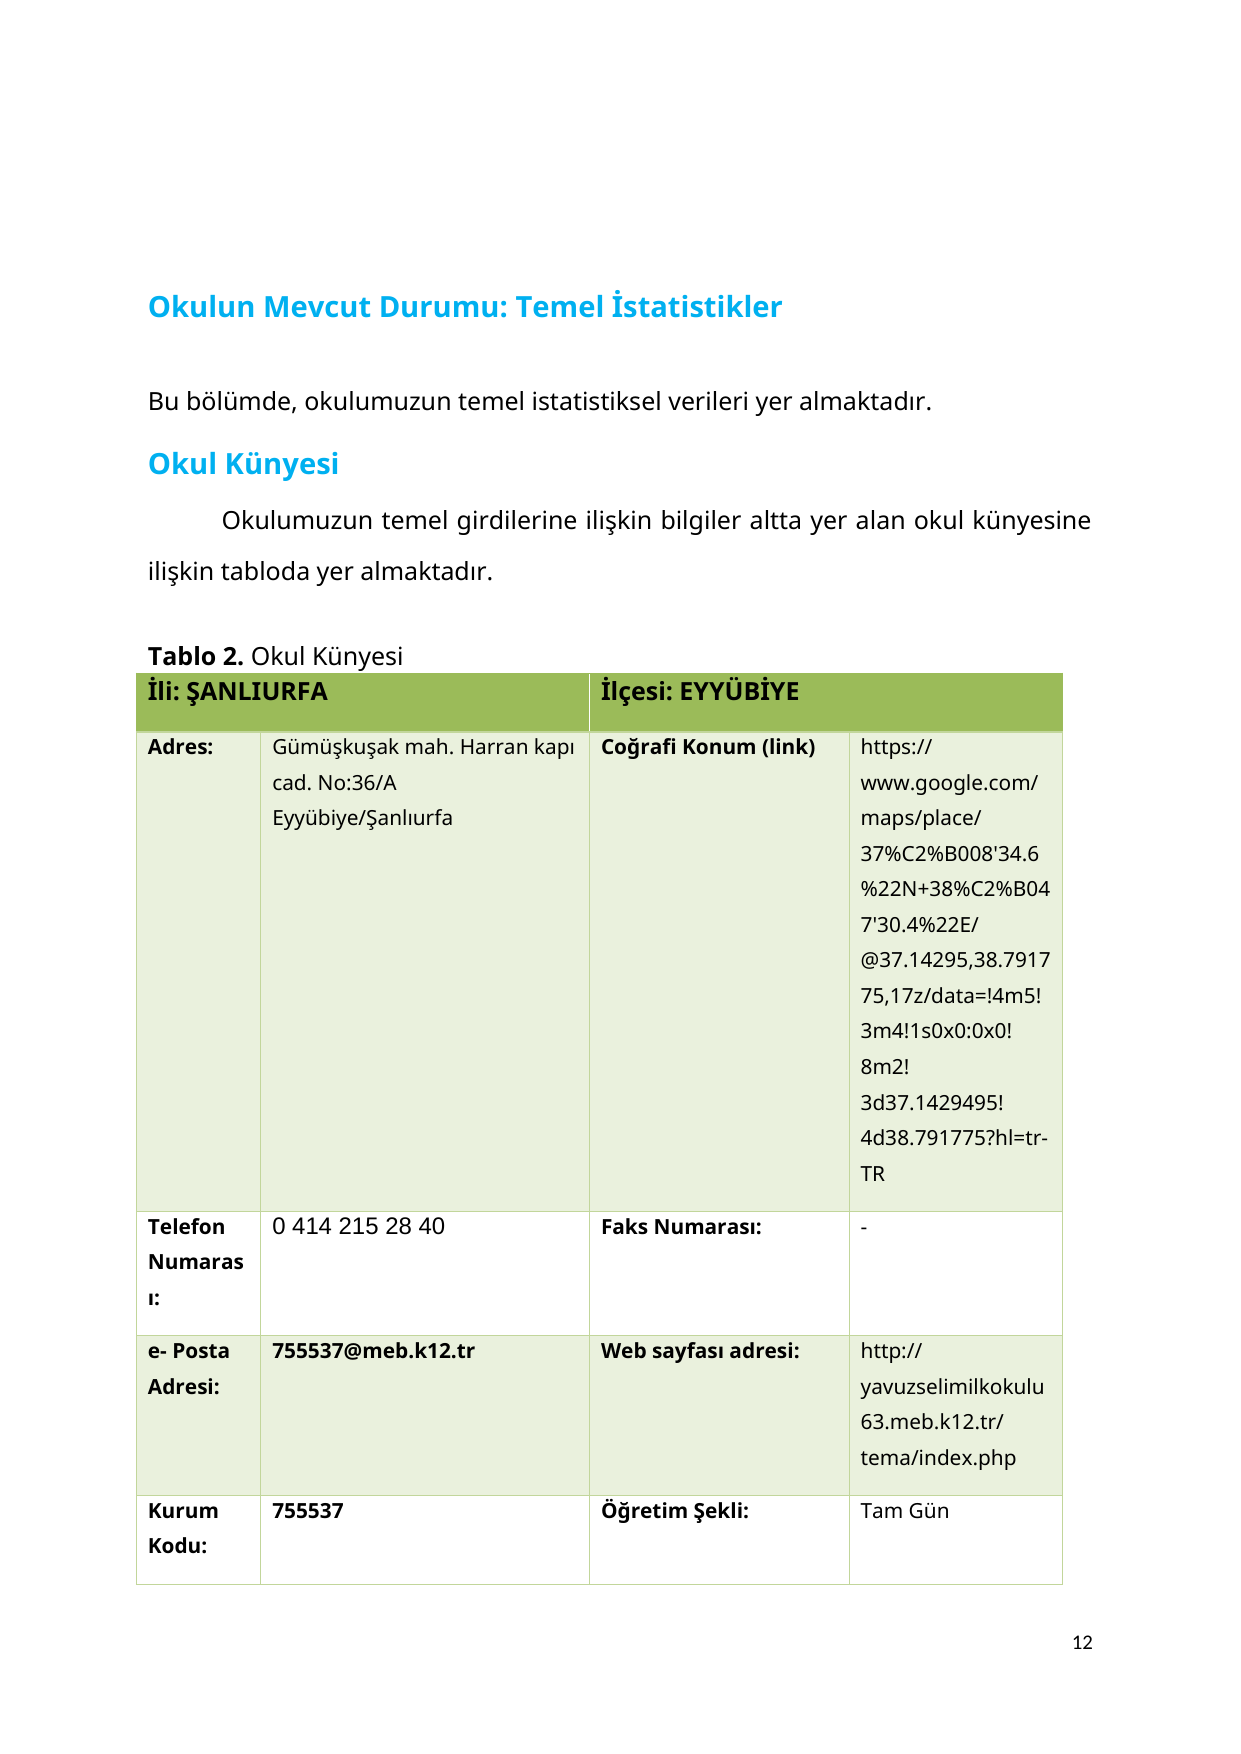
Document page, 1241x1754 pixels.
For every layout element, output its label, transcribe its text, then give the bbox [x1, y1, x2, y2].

table_cell e- Posta Adresi: [137, 1336, 260, 1495]
table_header İlçesi: EYYÜBİYE [590, 674, 1062, 731]
table_cell 755537 [261, 1496, 589, 1584]
table_cell http://yavuzselimilkokulu63.meb.k12.tr/tema/index.php [850, 1336, 1062, 1495]
table_header İli: ŞANLIURFA [137, 674, 589, 731]
text Tablo 2. Okul Künyesi [148, 638, 1093, 673]
table_cell Faks Numarası: [590, 1212, 849, 1335]
table_cell 0 414 215 28 40 [261, 1212, 589, 1335]
table_cell https://www.google.com/maps/place/37%C2%B008'34.6%22N+38%C2%B047'30.4%22E/@37.14295,38.791775,17z/data=!4m5!3m4!1s0x0:0x0!8m2!3d37.1429495!4d38.791775?hl=tr-TR [850, 733, 1062, 1211]
table_cell Tam Gün [850, 1496, 1062, 1584]
text Okulumuzun temel girdilerine ilişkin bilgiler altta yer alan okul künyesine ilişkin tabloda yer almaktadır. [148, 502, 1093, 587]
table_cell - [850, 1212, 1062, 1335]
table_cell Öğretim Şekli: [590, 1496, 849, 1584]
table_cell 755537@meb.k12.tr [261, 1336, 589, 1495]
table_cell Adres: [137, 733, 260, 1211]
table_cell Gümüşkuşak mah. Harran kapı cad. No:36/A Eyyübiye/Şanlıurfa [261, 733, 589, 1211]
text Bu bölümde, okulumuzun temel istatistiksel verileri yer almaktadır. [148, 384, 1093, 418]
table_cell Coğrafi Konum (link) [590, 733, 849, 1211]
table_cell Telefon Numarası: [137, 1212, 260, 1335]
subtitle Okulun Mevcut Durumu: Temel İstatistikler [148, 287, 1093, 326]
table_cell Web sayfası adresi: [590, 1336, 849, 1495]
table_cell Kurum Kodu: [137, 1496, 260, 1584]
subtitle Okul Künyesi [148, 443, 1093, 483]
